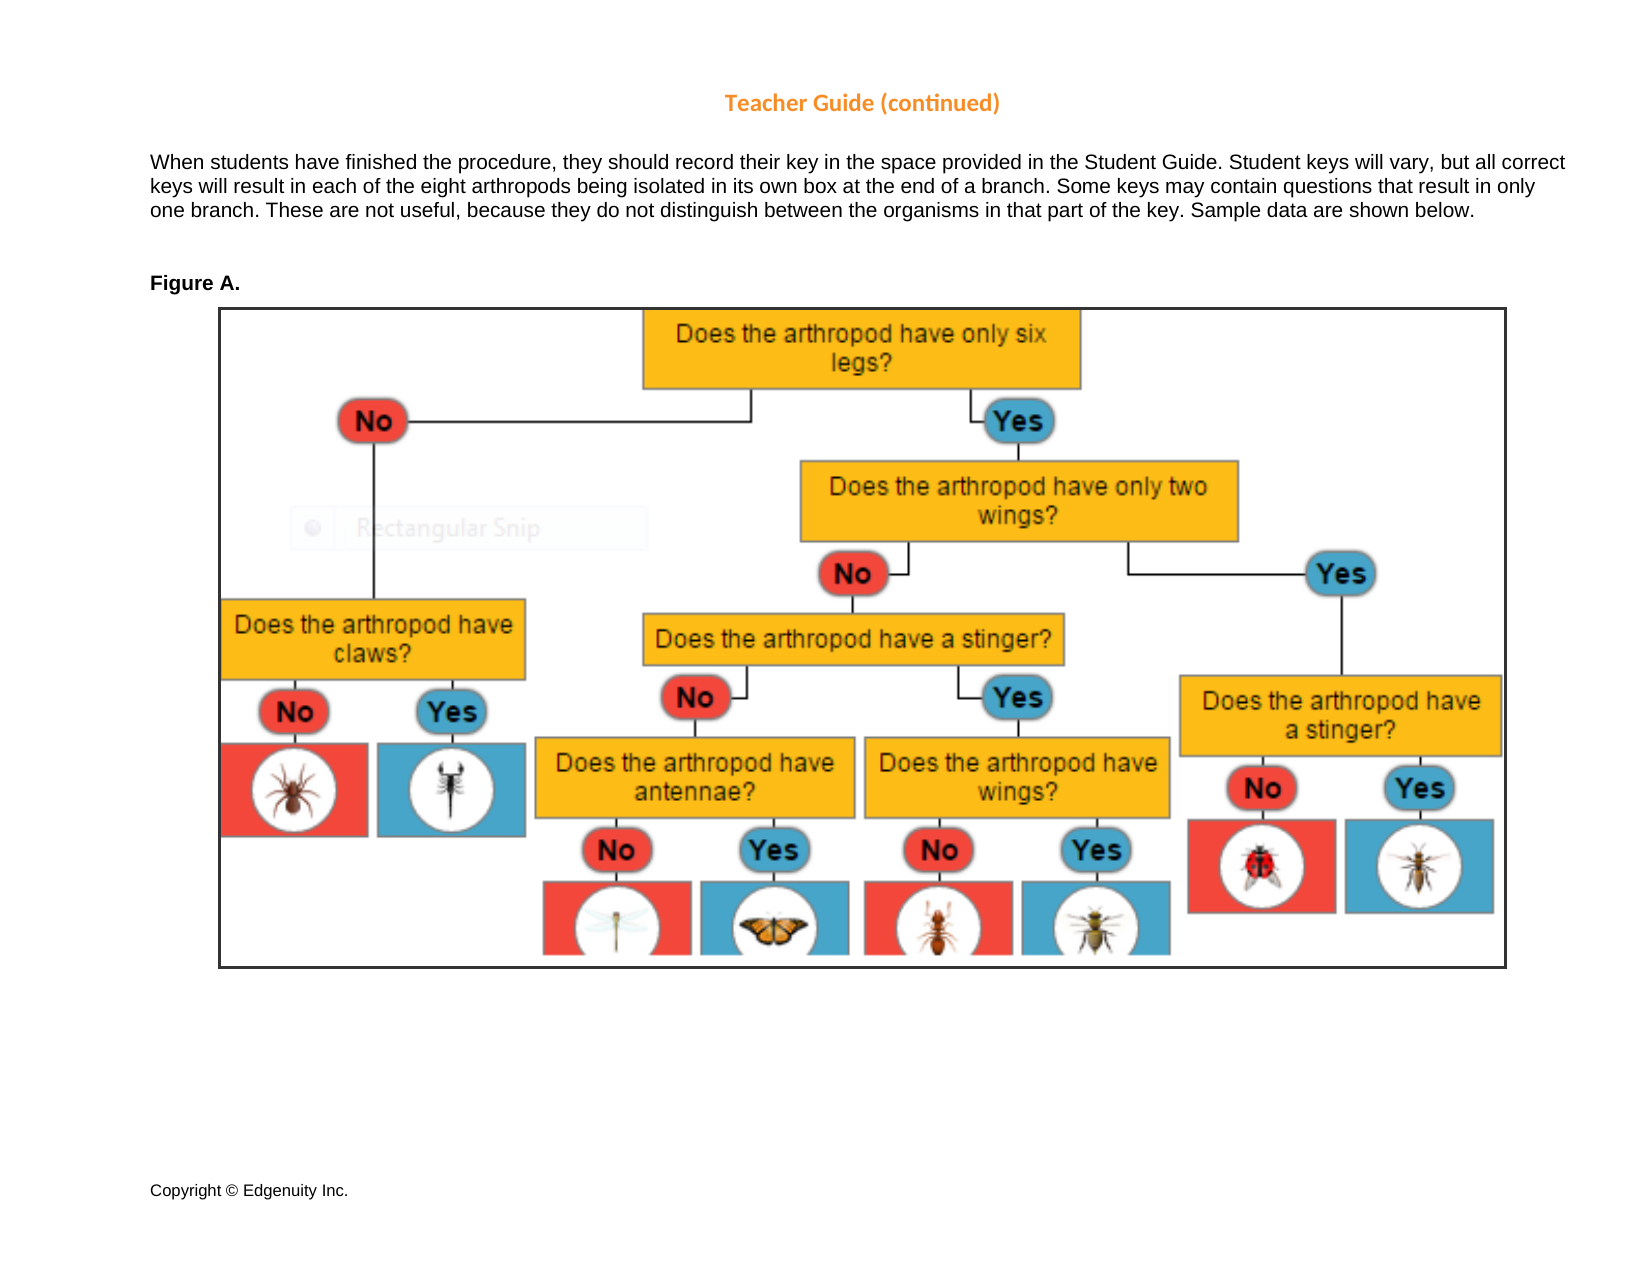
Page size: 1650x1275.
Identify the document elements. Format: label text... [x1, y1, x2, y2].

picture [221, 310, 1504, 966]
text Figure A. [150, 271, 1575, 295]
text When students have finished the procedure, they should record their key in the space provided in the Student Guide. Student keys will vary, but all correct keys will result in each of the eight arthropods being isolated in its own box at the end of a branch. Some keys may contain questions that result in only one branch. These are not useful, because they do not distinguish between the organisms in that part of the key. Sample data are shown below. [150, 150, 1575, 222]
